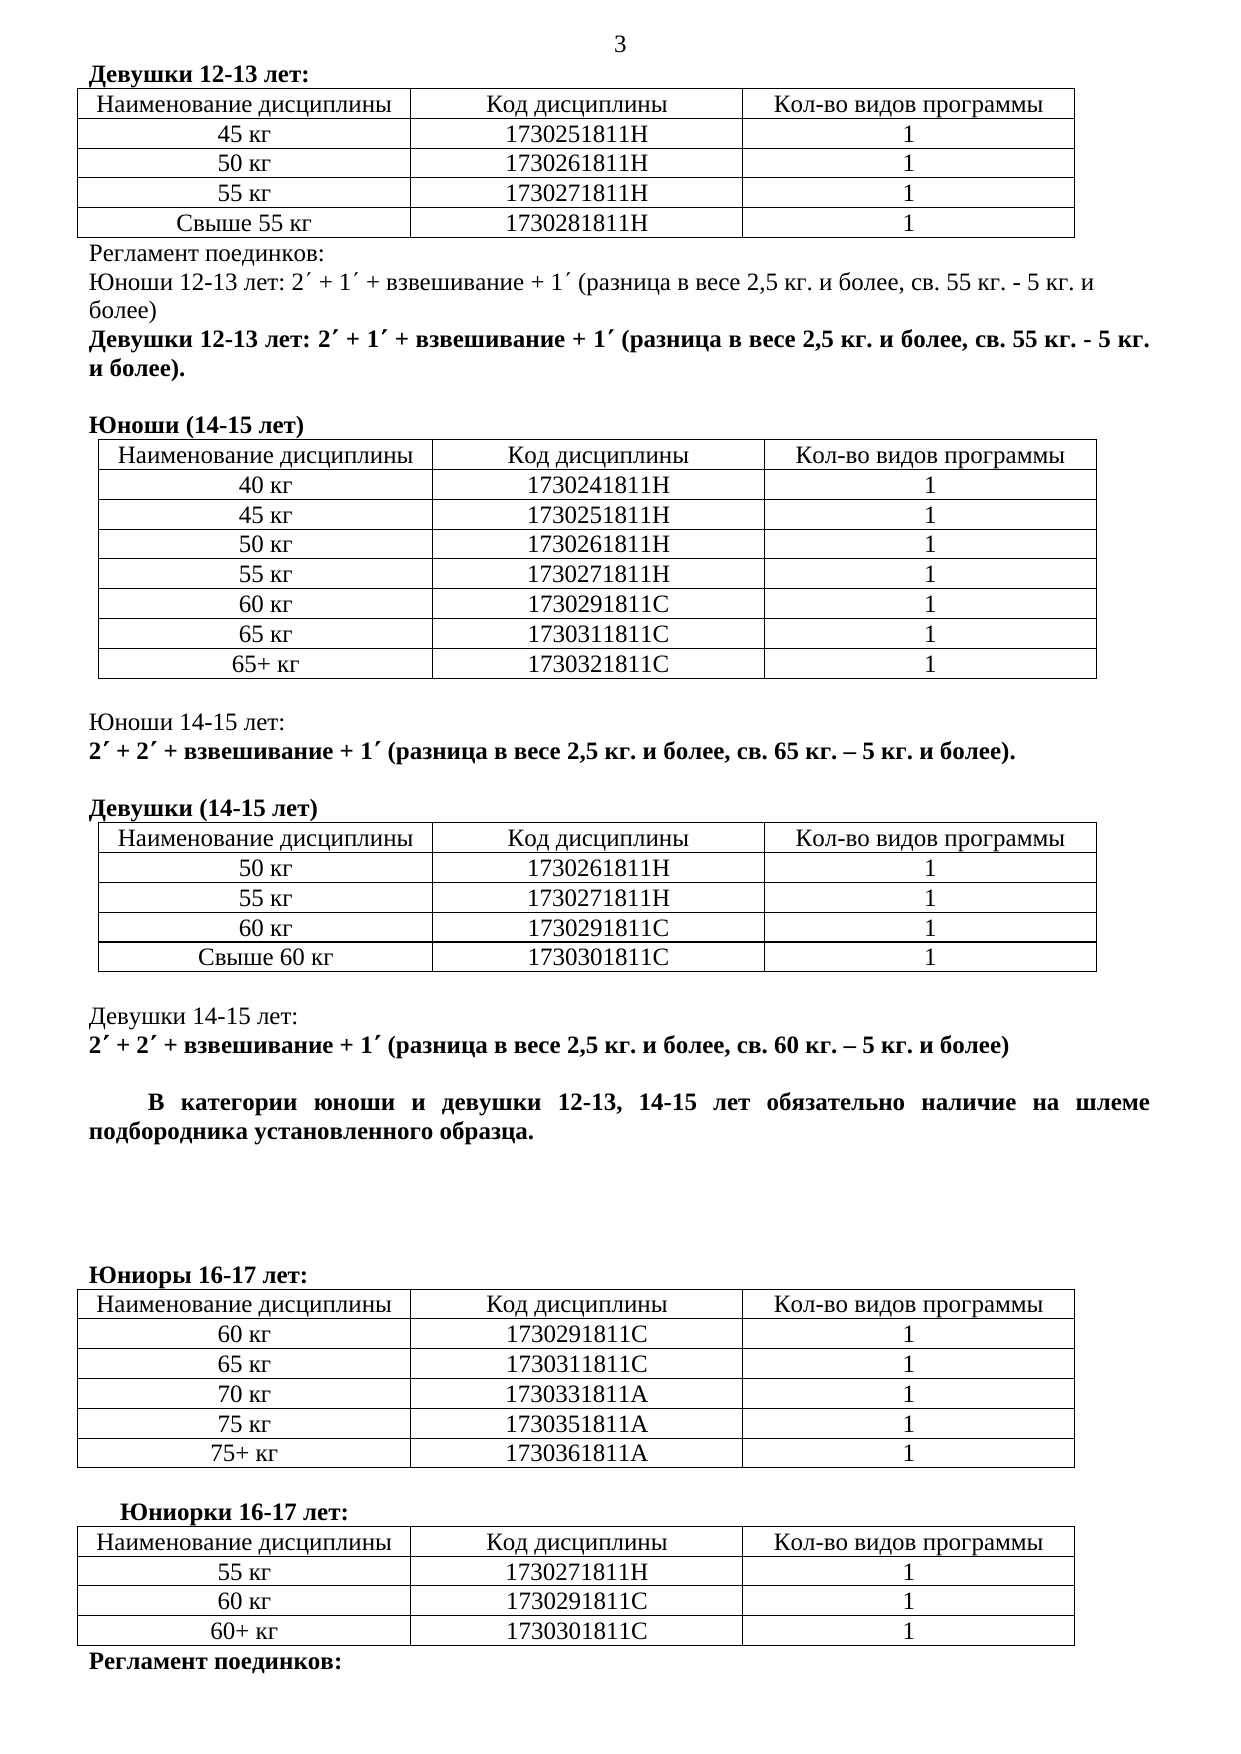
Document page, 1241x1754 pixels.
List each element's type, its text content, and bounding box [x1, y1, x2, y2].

table_cell 50 кг [99, 853, 432, 882]
text Юноши 12-13 лет: 2 + 1 + взвешивание + 1 (разница в весе 2,5 кг. и более, св. 55 кг. - 5 кг. и более) [89, 267, 1152, 324]
table_cell 65 кг [99, 619, 432, 648]
table_cell 1 [765, 589, 1096, 618]
table_header Код дисциплины [433, 823, 764, 852]
text 2 + 2 + взвешивание + 1 (разница в весе 2,5 кг. и более, св. 65 кг. – 5 кг. и более). [89, 736, 1152, 765]
text Юноши (14-15 лет) [89, 410, 1152, 439]
table_cell 1 [743, 149, 1074, 177]
table_cell 1730301811С [411, 1616, 742, 1645]
table_cell 1 [743, 1319, 1074, 1348]
text В категории юноши и девушки 12-13, 14-15 лет обязательно наличие на шлеме подбородника установленного образца. [89, 1087, 1152, 1145]
table_header Наименование дисциплины [99, 440, 432, 469]
table_cell 1730261811Н [433, 530, 764, 558]
table_cell 65+ кг [99, 649, 432, 677]
table_cell 45 кг [99, 500, 432, 528]
table_cell 60 кг [78, 1586, 410, 1615]
table_cell 40 кг [99, 470, 432, 499]
table_cell 1 [743, 178, 1074, 207]
table_cell 1 [743, 208, 1074, 237]
table_cell 1730291811С [433, 589, 764, 618]
table_cell 1730351811А [411, 1409, 742, 1437]
text 2 + 2 + взвешивание + 1 (разница в весе 2,5 кг. и более, св. 60 кг. – 5 кг. и более) [89, 1030, 1152, 1058]
table_cell 1 [743, 1586, 1074, 1615]
table_cell 1 [765, 559, 1096, 588]
table_header Наименование дисциплины [99, 823, 432, 852]
table_cell 1730291811С [411, 1319, 742, 1348]
table_cell 55 кг [99, 559, 432, 588]
table_cell 1730281811Н [411, 208, 742, 237]
table_cell 60 кг [78, 1319, 410, 1348]
table_cell Свыше 55 кг [78, 208, 410, 237]
table_cell 1730331811А [411, 1379, 742, 1408]
table_header Код дисциплины [433, 440, 764, 469]
text Девушки 12-13 лет: 2 + 1 + взвешивание + 1 (разница в весе 2,5 кг. и более, св. 55 кг. - 5 кг. и более). [89, 324, 1152, 382]
table_cell 1 [743, 1349, 1074, 1378]
table_cell 1730271811Н [411, 178, 742, 207]
table_cell 1 [743, 1379, 1074, 1408]
table_cell 55 кг [78, 1557, 410, 1585]
table_cell 60+ кг [78, 1616, 410, 1645]
table_cell 1 [765, 530, 1096, 558]
table_cell 1 [765, 853, 1096, 882]
table_cell 1 [743, 1616, 1074, 1645]
table_header Код дисциплины [411, 1290, 742, 1318]
table_cell 1 [743, 1557, 1074, 1585]
table_cell 55 кг [78, 178, 410, 207]
text Девушки (14-15 лет) [89, 793, 1152, 822]
table_cell 1730361811А [411, 1439, 742, 1467]
table_cell 1 [743, 119, 1074, 147]
table_cell 1730261811Н [411, 149, 742, 177]
table_cell 1730311811С [433, 619, 764, 648]
table_header Кол-во видов программы [743, 1527, 1074, 1556]
text Регламент поединков: [89, 238, 1152, 267]
table_cell 1730311811С [411, 1349, 742, 1378]
table_cell 1730321811С [433, 649, 764, 677]
table_header Кол-во видов программы [765, 440, 1096, 469]
table_cell 1730251811Н [411, 119, 742, 147]
table_header Наименование дисциплины [78, 1290, 410, 1318]
text Юниорки 16-17 лет: [89, 1497, 1152, 1526]
table_cell 1 [765, 500, 1096, 528]
table_cell 70 кг [78, 1379, 410, 1408]
table_header Кол-во видов программы [765, 823, 1096, 852]
table_header Наименование дисциплины [78, 89, 410, 118]
table_cell 50 кг [99, 530, 432, 558]
table_cell 1730291811С [433, 913, 764, 941]
table_cell 1730271811Н [433, 883, 764, 912]
table_header Код дисциплины [411, 1527, 742, 1556]
table_cell 45 кг [78, 119, 410, 147]
table_cell 1 [765, 883, 1096, 912]
table_cell 1 [765, 619, 1096, 648]
table_cell 1 [765, 470, 1096, 499]
table_cell 55 кг [99, 883, 432, 912]
text Девушки 14-15 лет: [89, 1001, 1152, 1030]
table_header Кол-во видов программы [743, 1290, 1074, 1318]
table_cell 1730301811С [433, 943, 764, 971]
table_cell 1730241811Н [433, 470, 764, 499]
text Девушки 12-13 лет: [89, 59, 1152, 88]
table_cell 1 [765, 943, 1096, 971]
table_cell Свыше 60 кг [99, 943, 432, 971]
table_header Наименование дисциплины [78, 1527, 410, 1556]
text Регламент поединков: [89, 1646, 1152, 1675]
table_cell 1730261811Н [433, 853, 764, 882]
table_cell 75+ кг [78, 1439, 410, 1467]
text Юниоры 16-17 лет: [89, 1260, 1152, 1288]
table_cell 1730271811Н [411, 1557, 742, 1585]
table_header Кол-во видов программы [743, 89, 1074, 118]
table_cell 60 кг [99, 913, 432, 941]
table_cell 75 кг [78, 1409, 410, 1437]
table_cell 1 [743, 1439, 1074, 1467]
table_cell 1730291811С [411, 1586, 742, 1615]
table_cell 65 кг [78, 1349, 410, 1378]
table_cell 1 [743, 1409, 1074, 1437]
text Юноши 14-15 лет: [89, 707, 1152, 736]
table_cell 60 кг [99, 589, 432, 618]
table_cell 1 [765, 913, 1096, 941]
table_header Код дисциплины [411, 89, 742, 118]
table_cell 1730271811Н [433, 559, 764, 588]
table_cell 50 кг [78, 149, 410, 177]
table_cell 1 [765, 649, 1096, 677]
table_cell 1730251811Н [433, 500, 764, 528]
